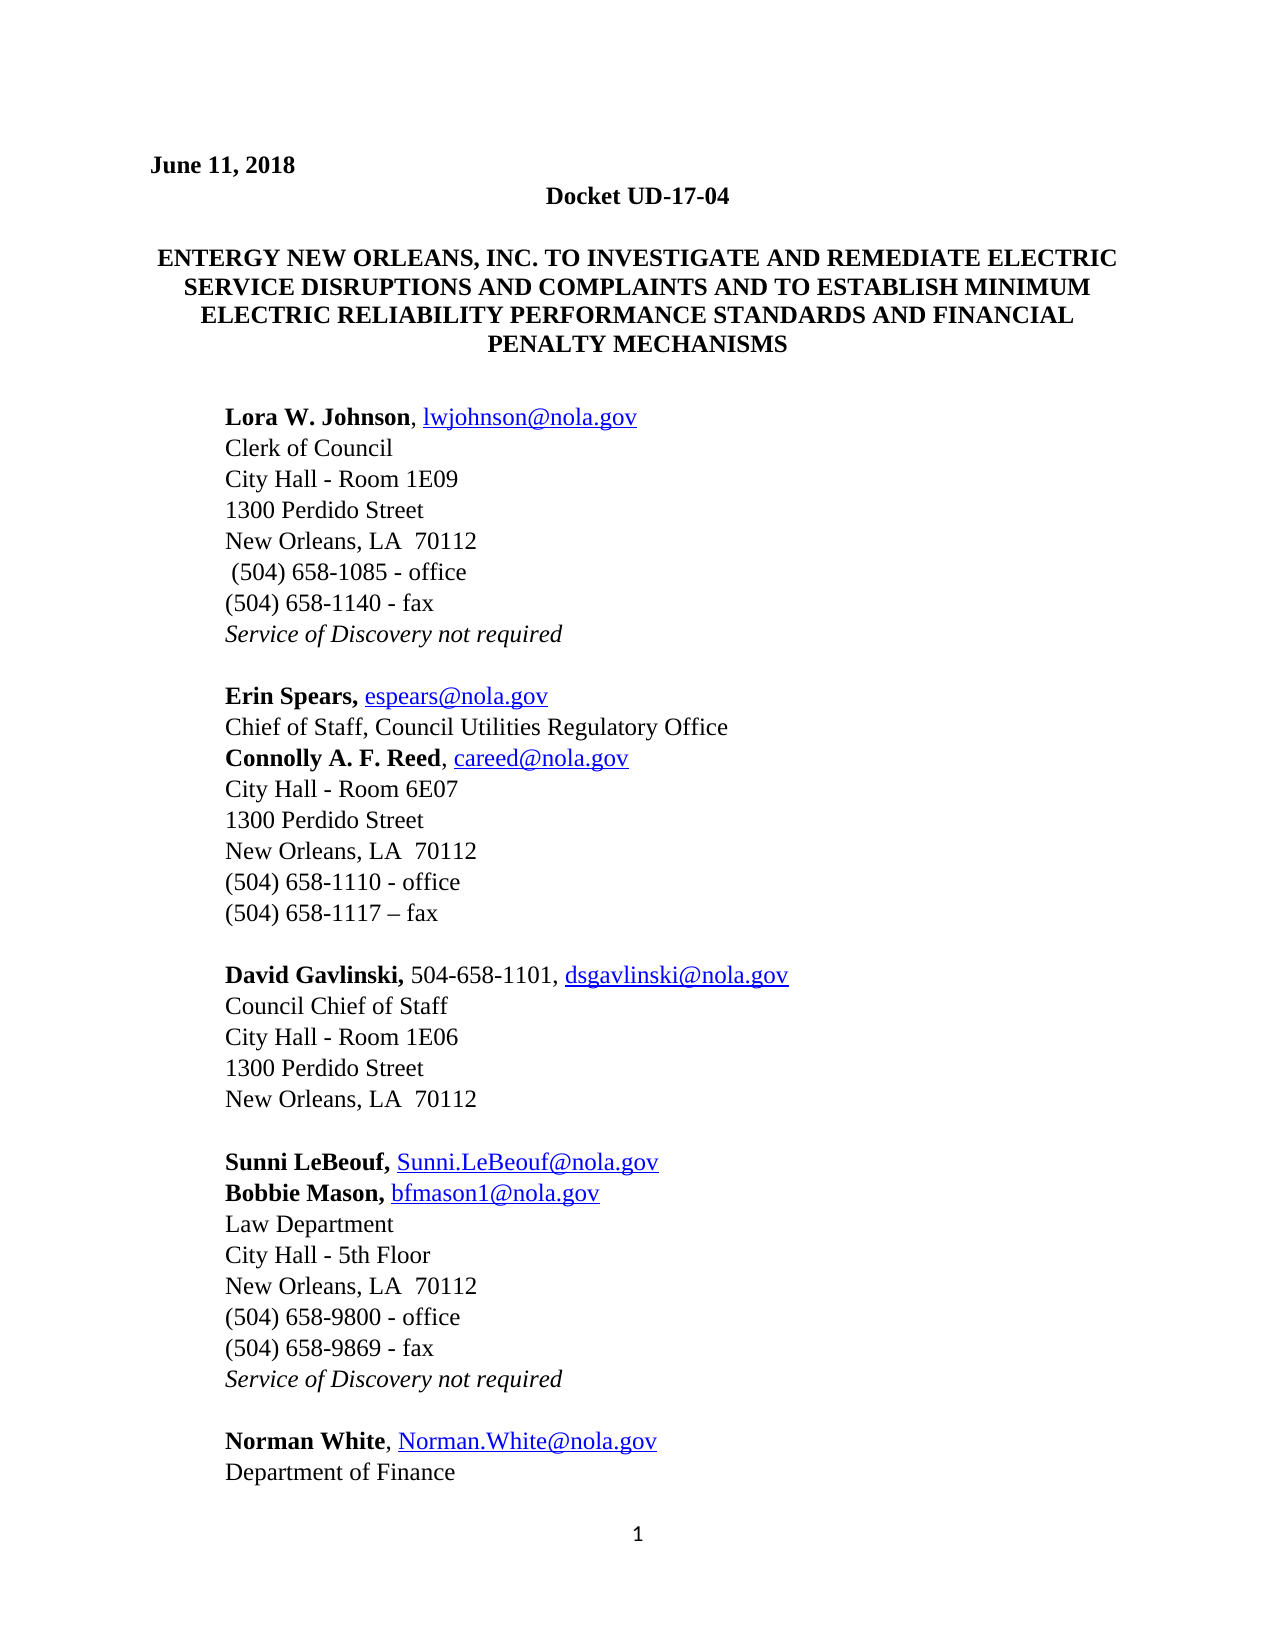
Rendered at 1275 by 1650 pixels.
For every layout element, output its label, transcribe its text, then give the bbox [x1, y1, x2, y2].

text Service of Discovery not required [150, 619, 1125, 648]
text New Orleans, LA 70112 [225, 1084, 1125, 1113]
text ENTERGY NEW ORLEANS, INC. TO INVESTIGATE AND REMEDIATE ELECTRIC SERVICE DISRUPTIONS AND COMPLAINTS AND TO ESTABLISH MINIMUM ELECTRIC RELIABILITY PERFORMANCE STANDARDS AND FINANCIAL PENALTY MECHANISMS [150, 243, 1125, 358]
text Chief of Staff, Council Utilities Regulatory Office [225, 712, 1125, 741]
text 1300 Perdido Street [225, 805, 1125, 834]
text June 11, 2018 [150, 150, 1125, 179]
text (504) 658-9869 - fax [225, 1333, 1125, 1362]
text City Hall - Room 1E06 [225, 1022, 1125, 1051]
text Lora W. Johnson, lwjohnson@nola.gov [150, 402, 1125, 430]
text Clerk of Council [150, 433, 1125, 461]
text (504) 658-1110 - office [225, 867, 1125, 896]
text 1300 Perdido Street [225, 495, 1125, 523]
text Erin Spears, espears@nola.gov [150, 681, 1125, 710]
text City Hall - Room 6E07 [225, 774, 1125, 803]
text Council Chief of Staff [225, 991, 1125, 1020]
text (504) 658-1085 - office [225, 557, 1125, 586]
text City Hall - Room 1E09 [225, 464, 1125, 492]
text New Orleans, LA 70112 [225, 1271, 1125, 1299]
text (504) 658-1140 - fax [225, 588, 1125, 617]
text New Orleans, LA 70112 [225, 526, 1125, 554]
text 1300 Perdido Street [225, 1053, 1125, 1082]
text (504) 658-1117 – fax [225, 898, 1125, 927]
text Connolly A. F. Reed, careed@nola.gov [225, 743, 1125, 772]
text Bobbie Mason, bfmason1@nola.gov [225, 1178, 1125, 1206]
text Law Department [225, 1209, 1125, 1237]
text Norman White, Norman.White@nola.gov [150, 1426, 1125, 1455]
text Docket UD-17-04 [150, 181, 1125, 210]
text David Gavlinski, 504-658-1101, dsgavlinski@nola.gov [225, 960, 1125, 989]
text Sunni LeBeouf, Sunni.LeBeouf@nola.gov [225, 1147, 1125, 1175]
text Service of Discovery not required [150, 1364, 1125, 1393]
text Department of Finance [150, 1457, 1125, 1486]
text City Hall - 5th Floor [225, 1240, 1125, 1268]
text New Orleans, LA 70112 [225, 836, 1125, 865]
text (504) 658-9800 - office [225, 1302, 1125, 1331]
